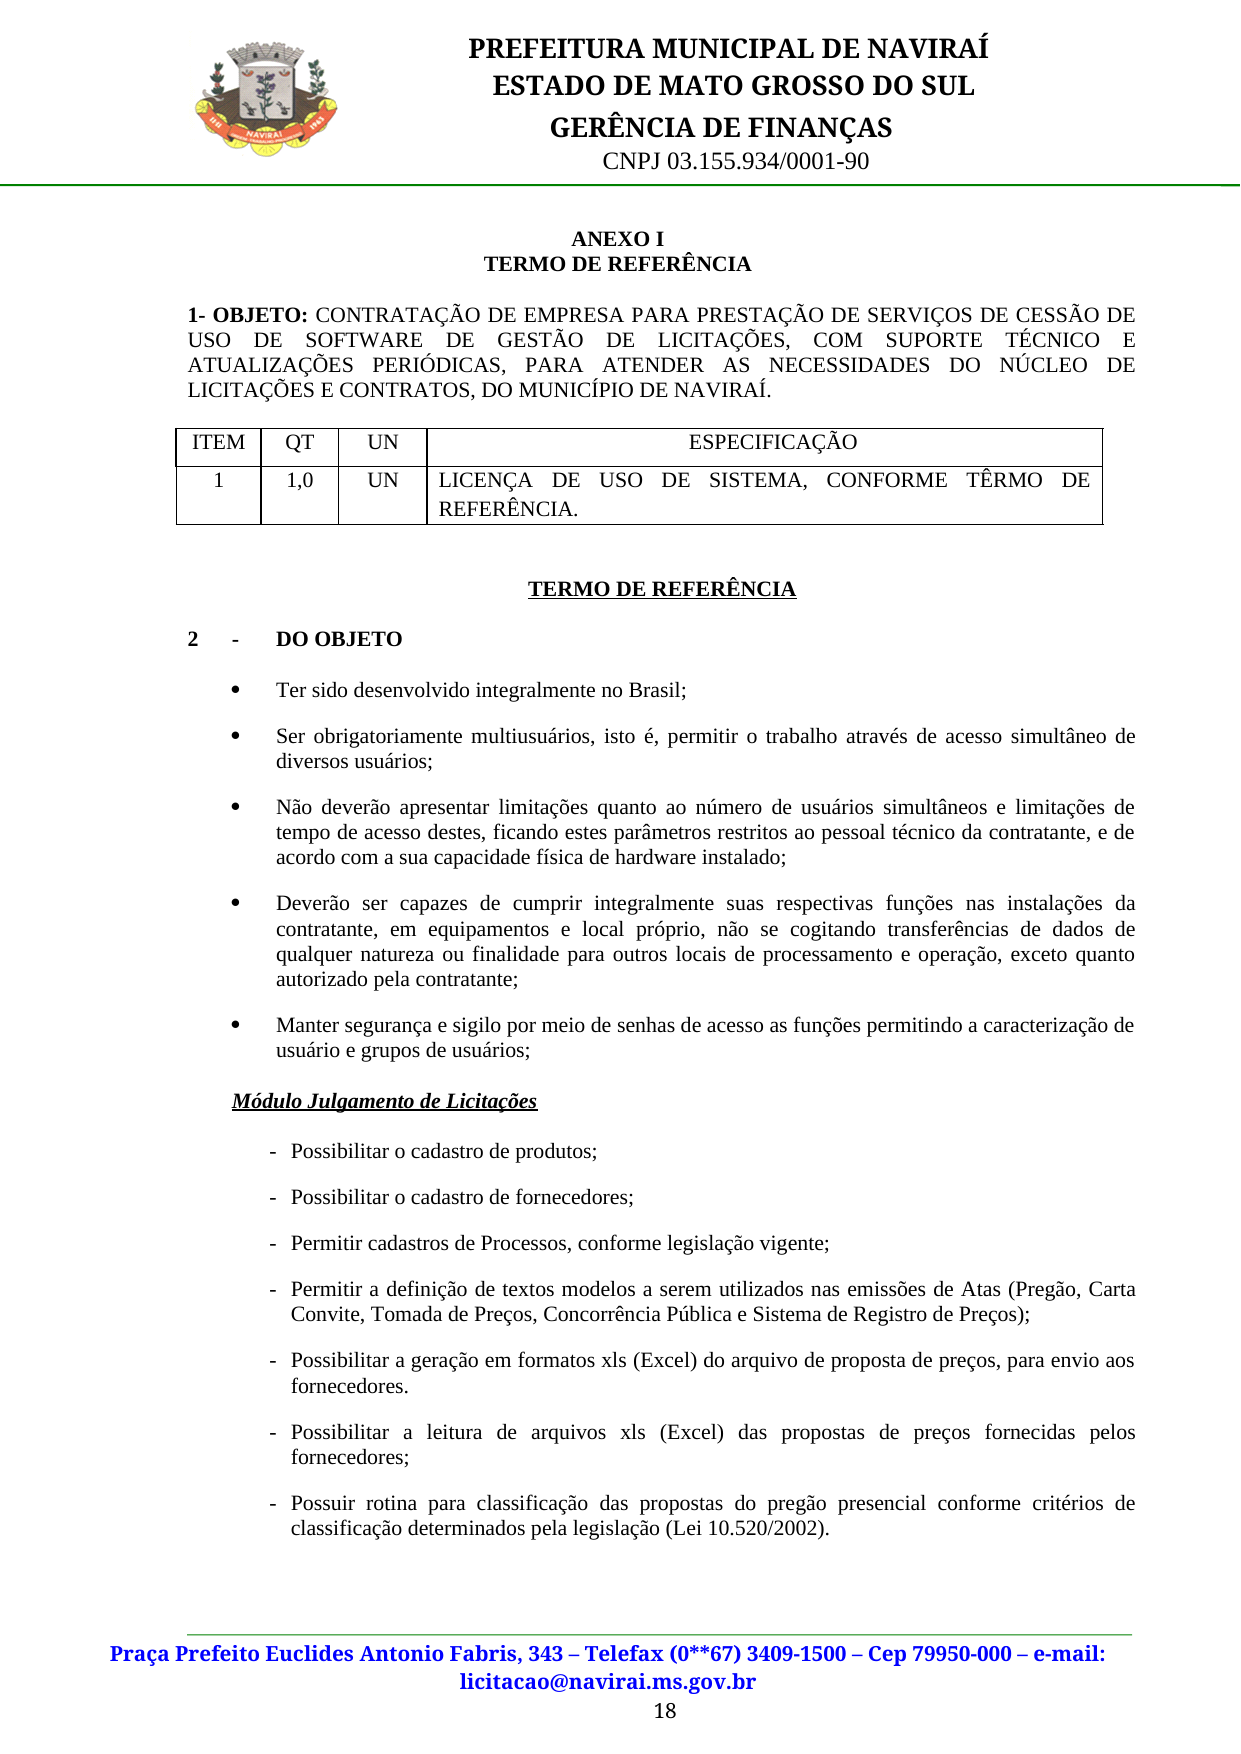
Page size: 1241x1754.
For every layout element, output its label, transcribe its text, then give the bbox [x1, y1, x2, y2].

text TERMO DE REFERÊNCIA [98, 251, 1137, 276]
list Permitir a definição de textos modelos a serem utilizados nas emissões de Atas (Pregão, Carta Convite, Tomada de Preços, Concorrência Pública e Sistema de Registro de Preços); [269, 1276, 1137, 1327]
list Permitir cadastros de Processos, conforme legislação vigente; [269, 1230, 1137, 1255]
table_header ITEM [177, 429, 260, 466]
list Possibilitar a leitura de arquivos xls (Excel) das propostas de preços fornecidas pelos fornecedores; [269, 1419, 1137, 1469]
text 1- OBJETO: CONTRATAÇÃO DE EMPRESA PARA PRESTAÇÃO DE SERVIÇOS DE CESSÃO DE USO DE SOFTWARE DE GESTÃO DE LICITAÇÕES, COM SUPORTE TÉCNICO E ATUALIZAÇÕES PERIÓDICAS, PARA ATENDER AS NECESSIDADES DO NÚCLEO DE LICITAÇÕES E CONTRATOS, DO MUNICÍPIO DE NAVIRAÍ. [187, 302, 1137, 402]
list Não deverão apresentar limitações quanto ao número de usuários simultâneos e limitações de tempo de acesso destes, ficando estes parâmetros restritos ao pessoal técnico da contratante, e de acordo com a sua capacidade física de hardware instalado; [232, 794, 1137, 869]
table_header UN [339, 429, 426, 466]
list Possibilitar a geração em formatos xls (Excel) do arquivo de proposta de preços, para envio aos fornecedores. [269, 1347, 1137, 1398]
list Ser obrigatoriamente multiusuários, isto é, permitir o trabalho através de acesso simultâneo de diversos usuários; [232, 723, 1137, 773]
table_cell LICENÇA DE USO DE SISTEMA, CONFORME TÊRMO DE REFERÊNCIA. [428, 467, 1102, 524]
list Possibilitar o cadastro de fornecedores; [269, 1184, 1137, 1209]
list Deverão ser capazes de cumprir integralmente suas respectivas funções nas instalações da contratante, em equipamentos e local próprio, não se cogitando transferências de dados de qualquer natureza ou finalidade para outros locais de processamento e operação, exceto quanto autorizado pela contratante; [232, 890, 1137, 991]
text ANEXO I [98, 226, 1137, 251]
table_cell 1,0 [262, 467, 338, 524]
list Possibilitar o cadastro de produtos; [269, 1138, 1137, 1163]
table_header ESPECIFICAÇÃO [428, 429, 1102, 466]
table_cell 1 [177, 467, 260, 524]
text TERMO DE REFERÊNCIA [187, 576, 1137, 601]
list Manter segurança e sigilo por meio de senhas de acesso as funções permitindo a caracterização de usuário e grupos de usuários; [232, 1012, 1137, 1062]
list Ter sido desenvolvido integralmente no Brasil; [232, 677, 1137, 702]
table_cell UN [339, 467, 426, 524]
text Módulo Julgamento de Licitações [232, 1088, 1137, 1113]
list Possuir rotina para classificação das propostas do pregão presencial conforme critérios de classificação determinados pela legislação (Lei 10.520/2002). [269, 1490, 1137, 1540]
table_header QT [262, 429, 338, 466]
text 2 - DO OBJETO [187, 626, 1137, 651]
